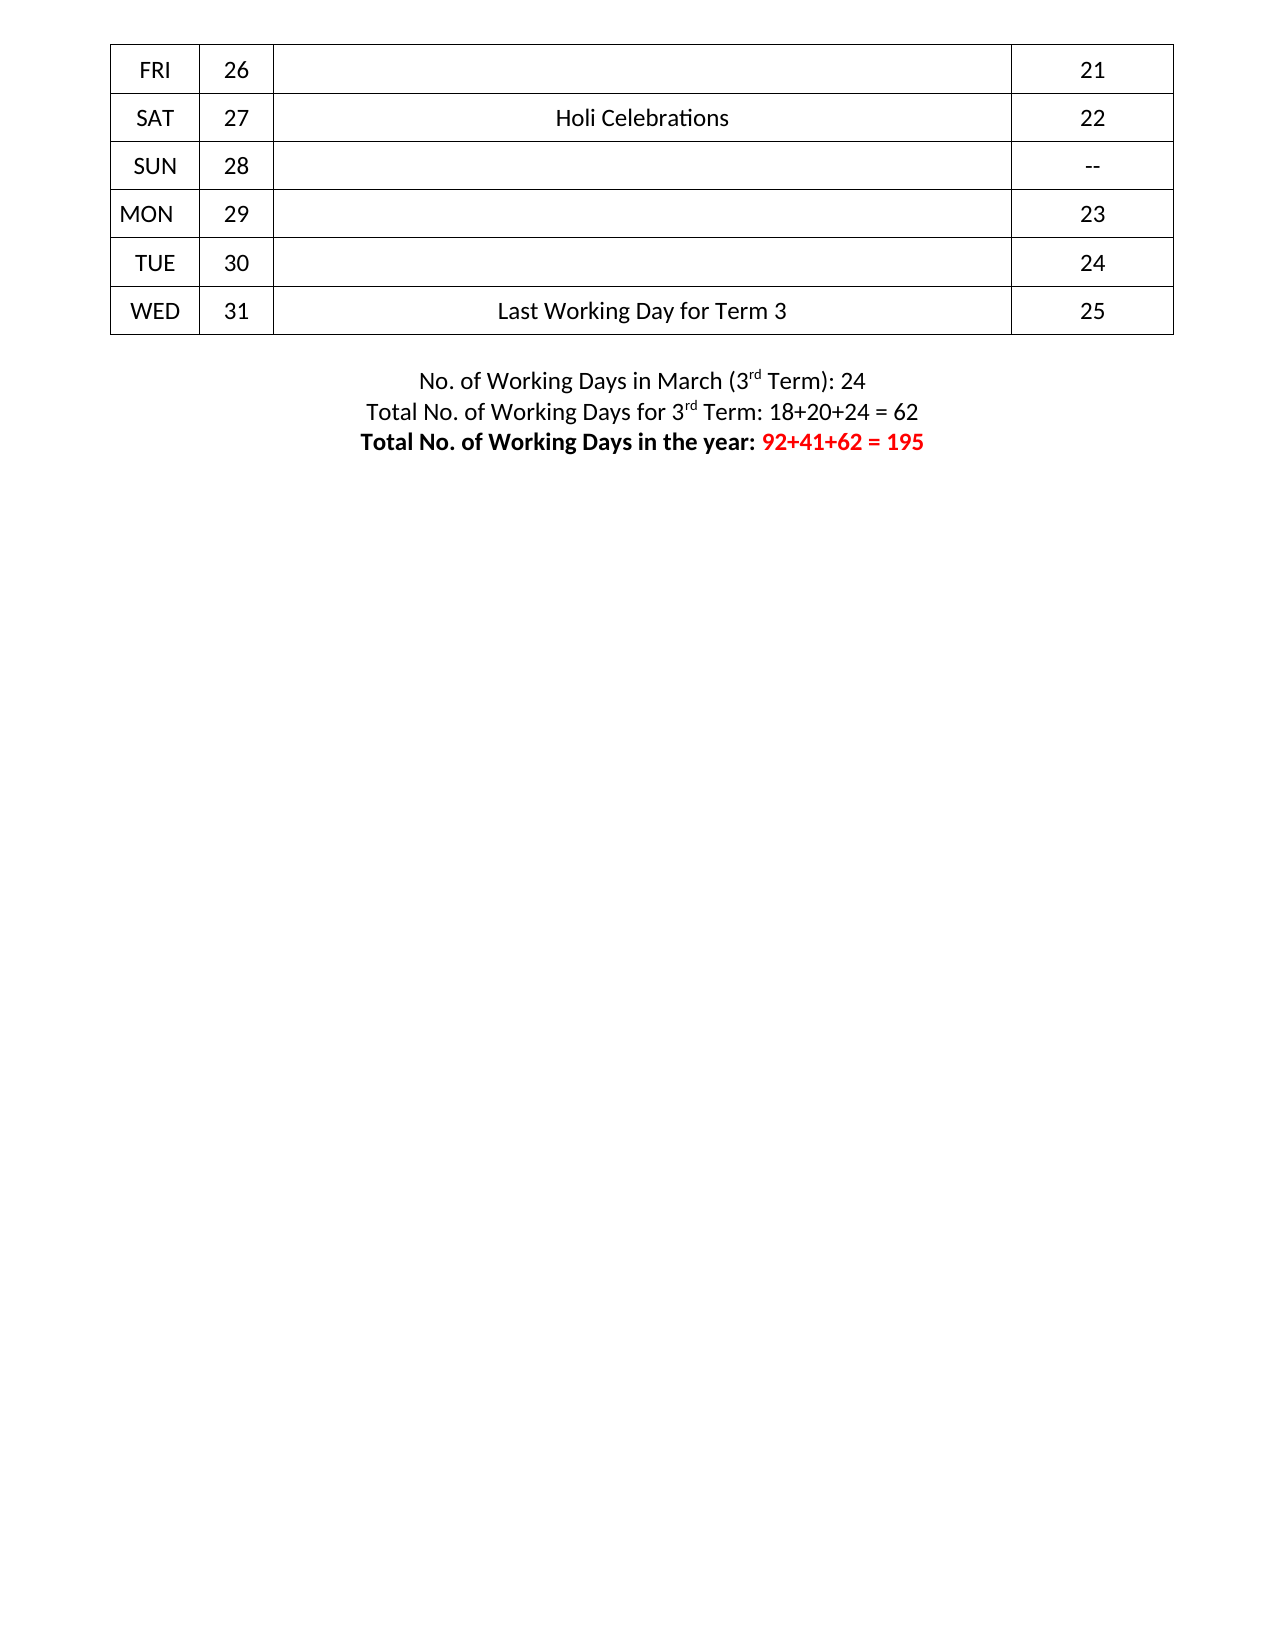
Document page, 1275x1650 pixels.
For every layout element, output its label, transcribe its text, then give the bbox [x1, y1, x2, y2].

table_cell FRI [111, 45, 199, 93]
table_cell 22 [1012, 94, 1173, 141]
table_cell MON [111, 190, 199, 237]
table_cell WED [111, 287, 199, 334]
table_cell SAT [111, 94, 199, 141]
table_cell [274, 190, 1011, 237]
table_cell 29 [200, 190, 273, 237]
table_cell -- [1012, 142, 1173, 189]
table_cell 27 [200, 94, 273, 141]
text Total No. of Working Days for 3rd Term: 18+20+24 = 62 [103, 396, 1181, 426]
table_cell 23 [1012, 190, 1173, 237]
text Total No. of Working Days in the year: 92+41+62 = 195 [103, 426, 1181, 457]
table_cell 21 [1012, 45, 1173, 93]
table_cell TUE [111, 238, 199, 286]
table_cell 25 [1012, 287, 1173, 334]
table_cell 26 [200, 45, 273, 93]
table_cell Holi Celebrations [274, 94, 1011, 141]
table_cell 28 [200, 142, 273, 189]
table_cell Last Working Day for Term 3 [274, 287, 1011, 334]
table_cell 31 [200, 287, 273, 334]
table_cell [274, 238, 1011, 286]
table_cell 24 [1012, 238, 1173, 286]
text No. of Working Days in March (3rd Term): 24 [103, 365, 1181, 396]
table_cell 30 [200, 238, 273, 286]
table_cell [274, 142, 1011, 189]
table_cell [274, 45, 1011, 93]
table_cell SUN [111, 142, 199, 189]
